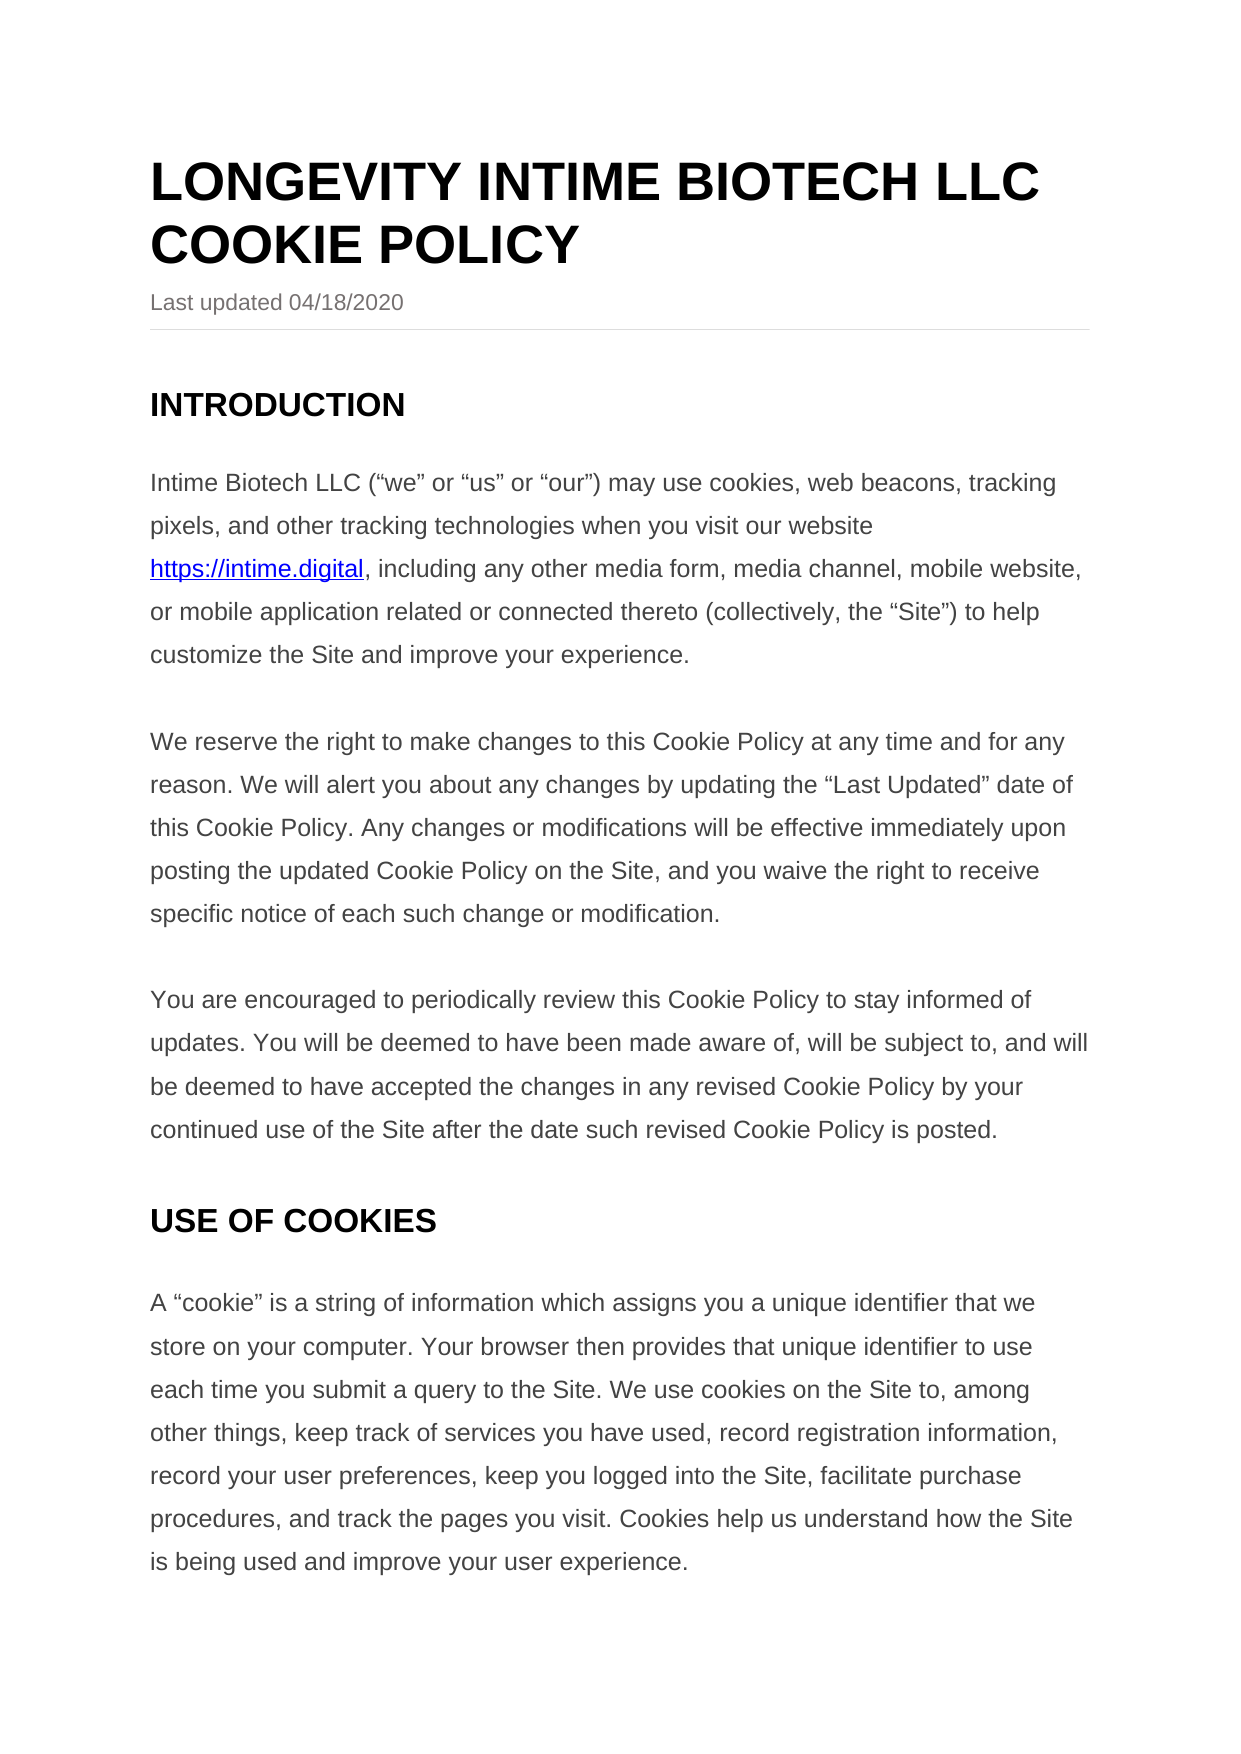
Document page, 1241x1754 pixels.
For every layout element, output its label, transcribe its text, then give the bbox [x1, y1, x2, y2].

text INTRODUCTION [150, 385, 1090, 424]
text We reserve the right to make changes to this Cookie Policy at any time and for any reason. We will alert you about any changes by updating the “Last Updated” date of this Cookie Policy. Any changes or modifications will be effective immediately upon posting the updated Cookie Policy on the Site, and you waive the right to receive specific notice of each such change or modification. [150, 727, 1090, 928]
text LONGEVITY INTIME BIOTECH LLC [150, 150, 1090, 212]
text USE OF COOKIES [150, 1201, 1090, 1239]
text You are encouraged to periodically review this Cookie Policy to stay informed of updates. You will be deemed to have been made aware of, will be subject to, and will be deemed to have accepted the changes in any revised Cookie Policy by your continued use of the Site after the date such revised Cookie Policy is posted. [150, 985, 1090, 1143]
text COOKIE POLICY [150, 212, 1090, 274]
text Intime Biotech LLC (“we” or “us” or “our”) may use cookies, web beacons, tracking pixels, and other tracking technologies when you visit our website https://intime.digital, including any other media form, media channel, mobile website, or mobile application related or connected thereto (collectively, the “Site”) to help customize the Site and improve your experience. [150, 468, 1090, 669]
text Last updated 04/18/2020 [150, 289, 1090, 315]
text A “cookie” is a string of information which assigns you a unique identifier that we store on your computer. Your browser then provides that unique identifier to use each time you submit a query to the Site. We use cookies on the Site to, among other things, keep track of services you have used, record registration information, record your user preferences, keep you logged into the Site, facilitate purchase procedures, and track the pages you visit. Cookies help us understand how the Site is being used and improve your user experience. [150, 1288, 1090, 1576]
